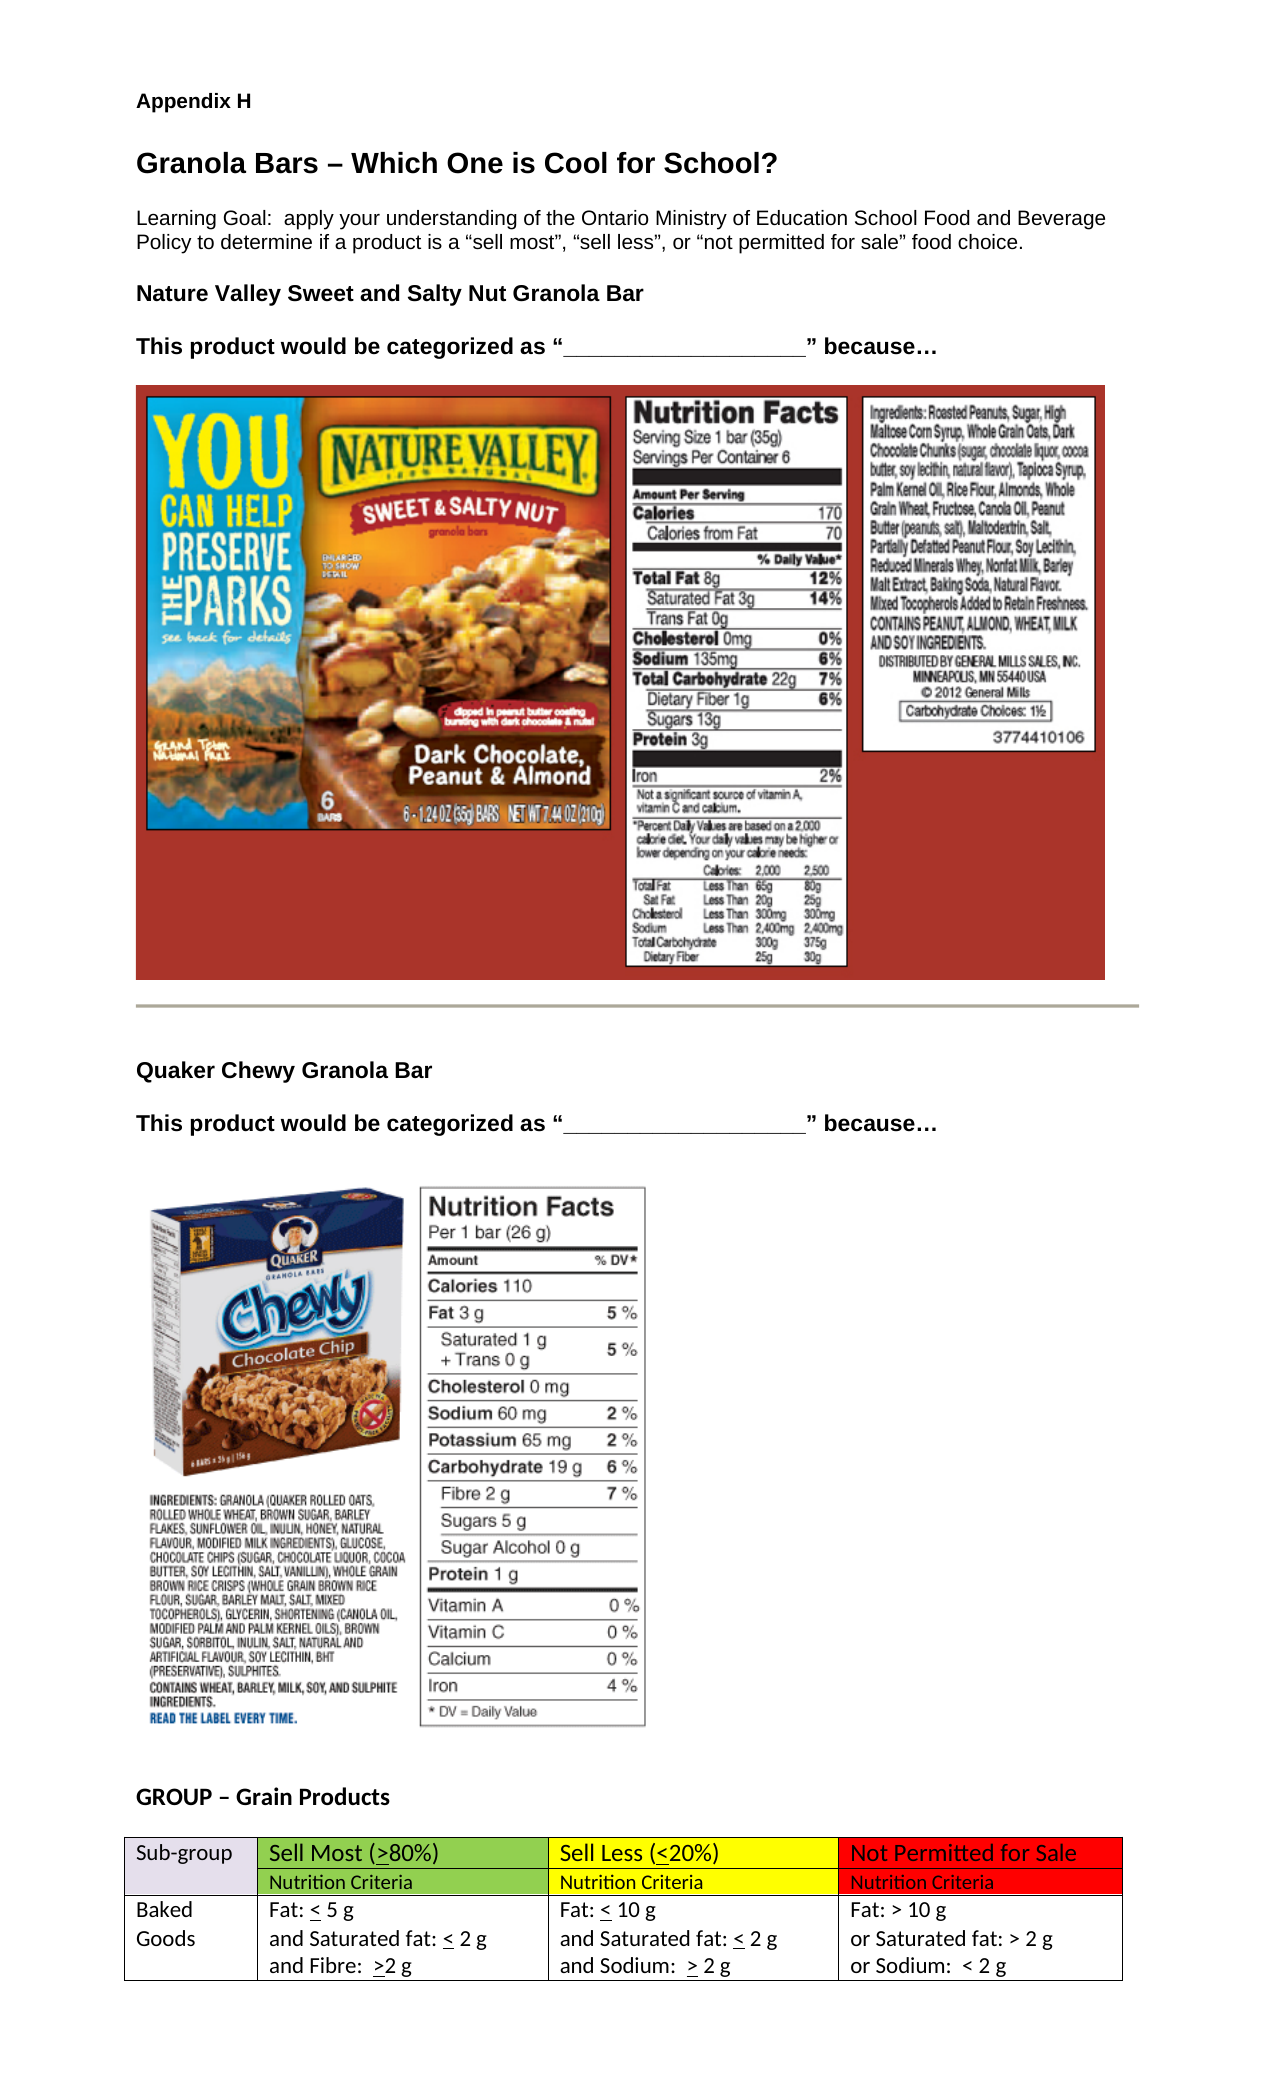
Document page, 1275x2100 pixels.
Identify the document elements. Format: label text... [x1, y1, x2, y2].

table_header Sell Less (<20%) [549, 1838, 838, 1868]
text Learning Goal: apply your understanding of the Ontario Ministry of Education School Food and Beverage Policy to determine if a product is a “sell most”, “sell less”, or “not permitted for sale” food choice. [136, 206, 1139, 254]
table_cell Nutrition Criteria [258, 1869, 548, 1894]
text This product would be categorized as “___________________” because… [136, 333, 1139, 359]
text Granola Bars – Which One is Cool for School? [136, 146, 1139, 180]
table_cell Fat: < 10 g and Saturated fat: < 2 g and Sodium: > 2 g [549, 1896, 838, 1980]
table_cell Nutrition Criteria [549, 1869, 838, 1894]
picture [135, 1169, 661, 1748]
table_cell Baked Goods [125, 1896, 257, 1980]
table_header Sell Most (>80%) [258, 1838, 548, 1868]
table_header Not Permitted for Sale [839, 1838, 1122, 1868]
table_cell Fat: > 10 g or Saturated fat: > 2 g or Sodium: < 2 g [839, 1896, 1122, 1980]
table_cell Fat: < 5 g and Saturated fat: < 2 g and Fibre: >2 g [258, 1896, 548, 1980]
picture [135, 385, 1105, 980]
table_cell Nutrition Criteria [839, 1869, 1122, 1894]
text Quaker Chewy Granola Bar [136, 1057, 1139, 1084]
text This product would be categorized as “___________________” because… [136, 1110, 1139, 1137]
text Nature Valley Sweet and Salty Nut Granola Bar [136, 280, 1139, 307]
text Appendix H [136, 89, 1139, 113]
table_header Sub-group [125, 1838, 257, 1894]
text GROUP – Grain Products [136, 1781, 1139, 1811]
